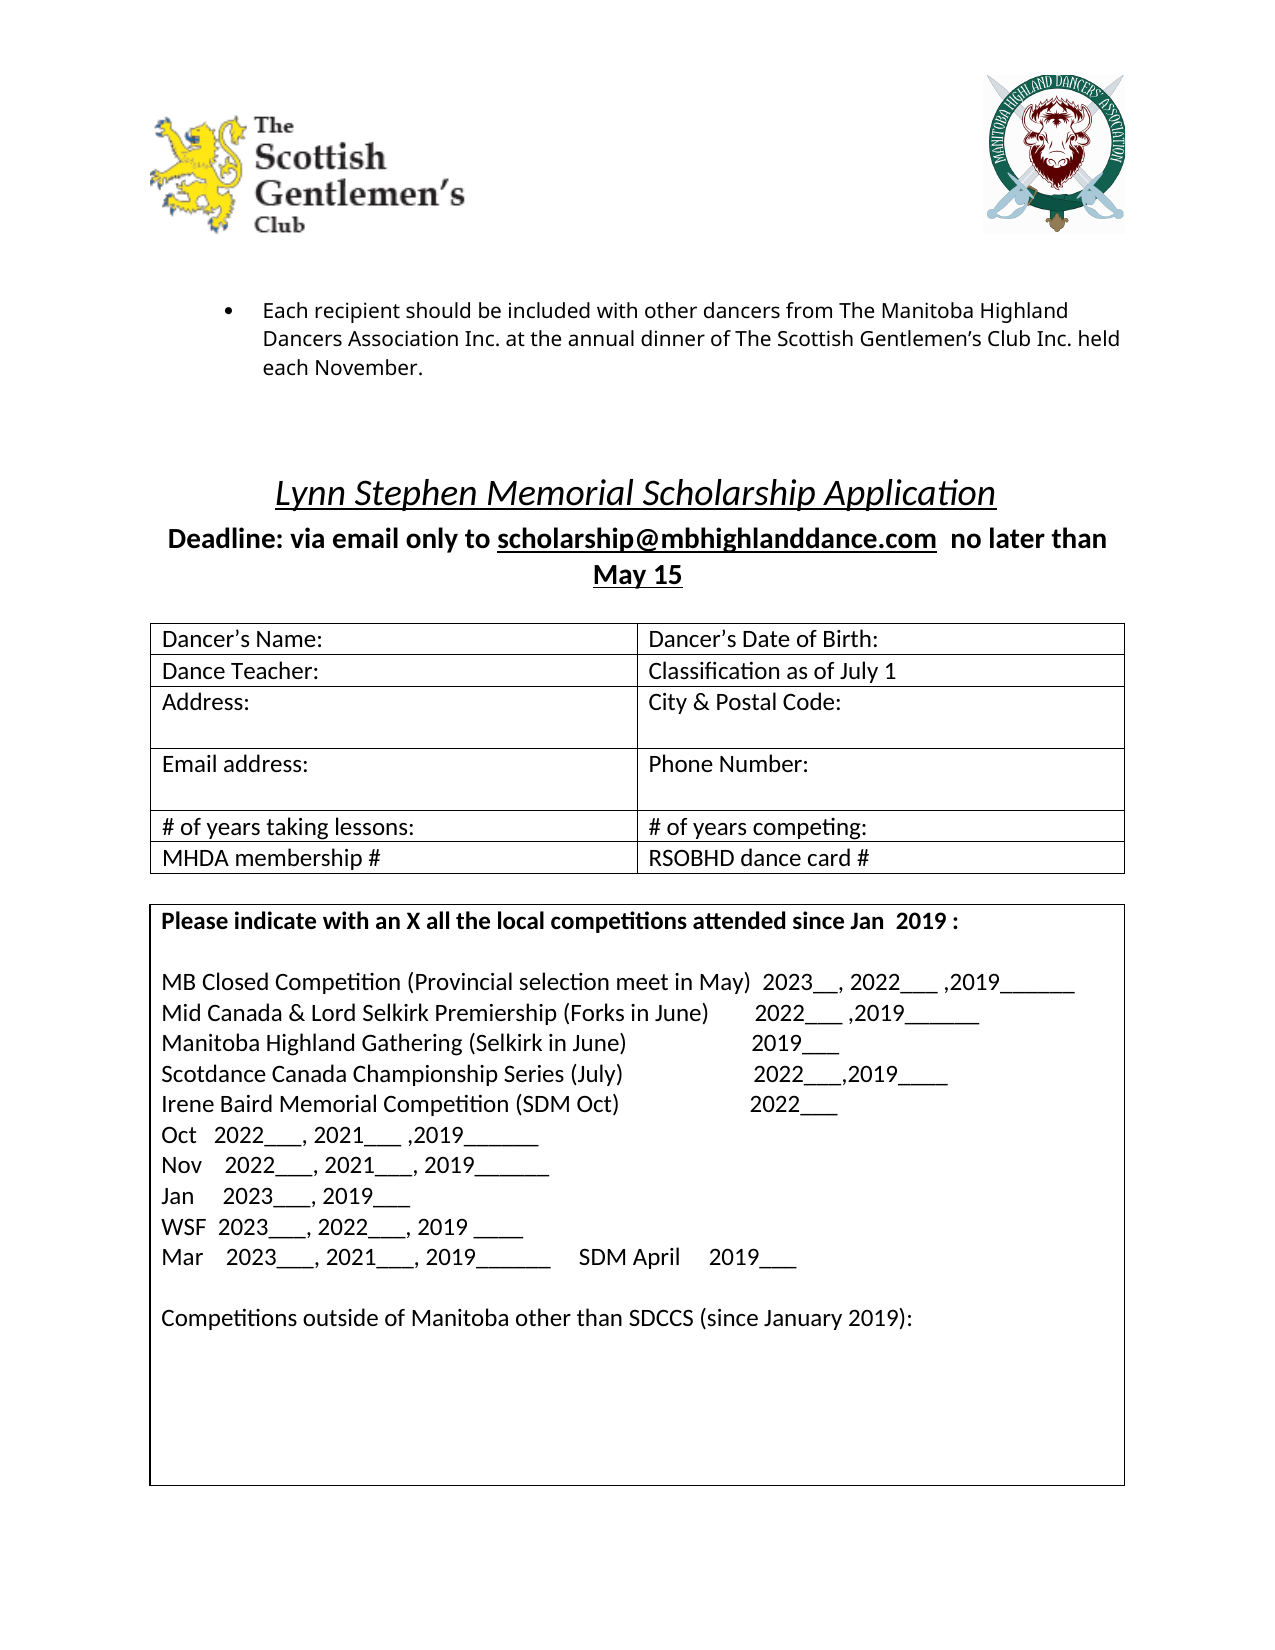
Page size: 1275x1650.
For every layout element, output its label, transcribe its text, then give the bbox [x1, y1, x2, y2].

table_cell Address: [151, 687, 637, 748]
table_cell Email address: [151, 749, 637, 810]
table_cell Phone Number: [638, 749, 1124, 810]
picture [150, 106, 466, 239]
table_cell MHDA membership # [151, 842, 637, 873]
list Each recipient should be included with other dancers from The Manitoba Highland Dancers Association Inc. at the annual dinner of The Scottish Gentlemen’s Club Inc. held each November. [225, 296, 1125, 381]
table_cell # of years competing: [638, 811, 1124, 841]
text Deadline: via email only to scholarship@mbhighlanddance.com no later than May 15 [150, 521, 1125, 592]
table_cell Dance Teacher: [151, 655, 637, 686]
table_cell Classification as of July 1 [638, 655, 1124, 686]
picture [983, 75, 1125, 234]
table_header Dancer’s Name: [151, 624, 637, 654]
subtitle Lynn Stephen Memorial Scholarship Application [150, 468, 1125, 514]
table_header Dancer’s Date of Birth: [638, 624, 1124, 654]
table_cell # of years taking lessons: [151, 811, 637, 841]
table_cell City & Postal Code: [638, 687, 1124, 748]
table_cell RSOBHD dance card # [638, 842, 1124, 873]
